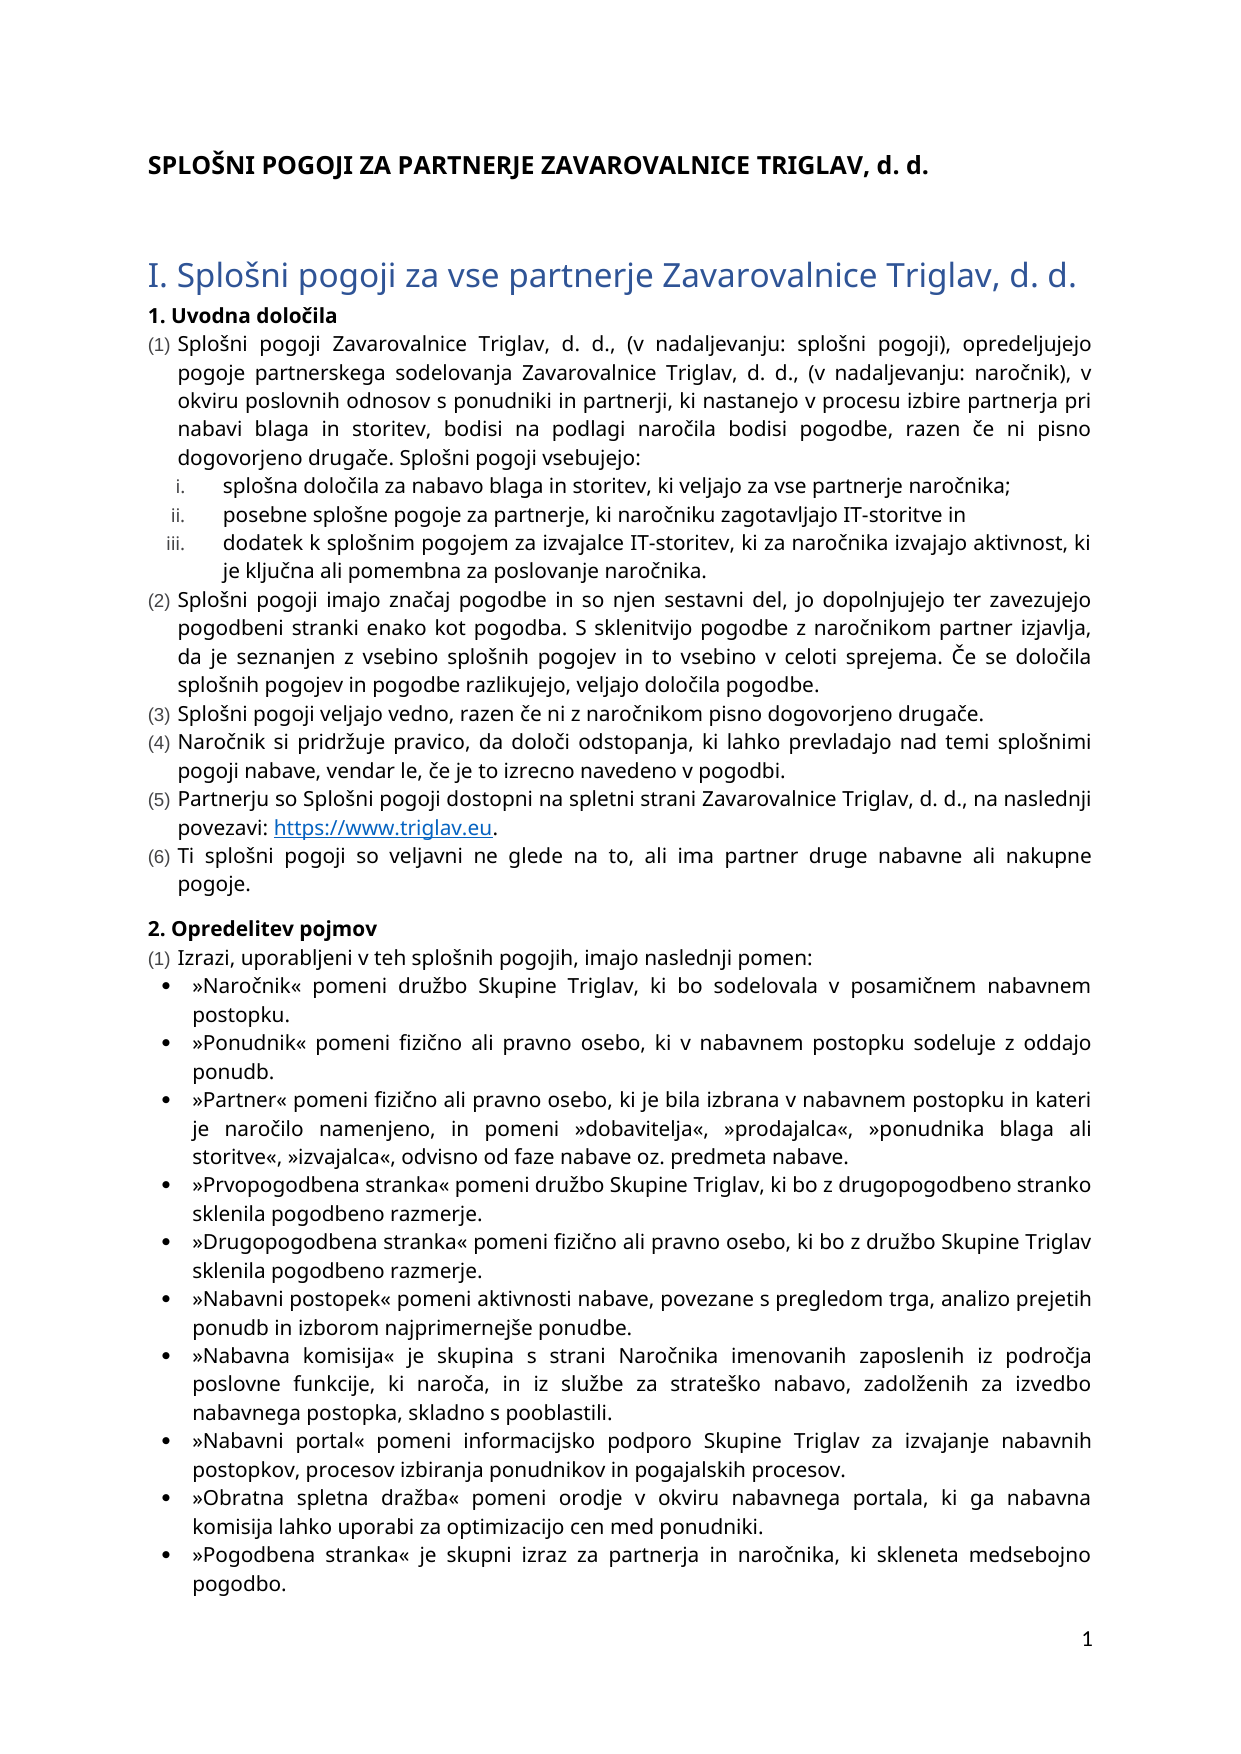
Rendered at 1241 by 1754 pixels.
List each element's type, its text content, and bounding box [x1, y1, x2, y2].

list Splošni pogoji veljajo vedno, razen če ni z naročnikom pisno dogovorjeno drugače. [148, 699, 1093, 727]
list Naročnik si pridržuje pravico, da določi odstopanja, ki lahko prevladajo nad temi splošnimi pogoji nabave, vendar le, če je to izrecno navedeno v pogodbi. [148, 727, 1093, 784]
list »Ponudnik« pomeni fizično ali pravno osebo, ki v nabavnem postopku sodeluje z oddajo ponudb. [162, 1028, 1093, 1085]
list dodatek k splošnim pogojem za izvajalce IT-storitev, ki za naročnika izvajajo aktivnost, ki je ključna ali pomembna za poslovanje naročnika. [185, 528, 1093, 585]
list »Drugopogodbena stranka« pomeni fizično ali pravno osebo, ki bo z družbo Skupine Triglav sklenila pogodbeno razmerje. [162, 1227, 1093, 1284]
list »Naročnik« pomeni družbo Skupine Triglav, ki bo sodelovala v posamičnem nabavnem postopku. [162, 971, 1093, 1028]
list »Obratna spletna dražba« pomeni orodje v okviru nabavnega portala, ki ga nabavna komisija lahko uporabi za optimizacijo cen med ponudniki. [162, 1483, 1093, 1540]
text 2. Opredelitev pojmov [148, 914, 1093, 943]
list »Nabavni postopek« pomeni aktivnosti nabave, povezane s pregledom trga, analizo prejetih ponudb in izborom najprimernejše ponudbe. [162, 1284, 1093, 1341]
list Splošni pogoji imajo značaj pogodbe in so njen sestavni del, jo dopolnjujejo ter zavezujejo pogodbeni stranki enako kot pogodba. S sklenitvijo pogodbe z naročnikom partner izjavlja, da je seznanjen z vsebino splošnih pogojev in to vsebino v celoti sprejema. Če se določila splošnih pogojev in pogodbe razlikujejo, veljajo določila pogodbe. [148, 585, 1093, 699]
list Partnerju so Splošni pogoji dostopni na spletni strani Zavarovalnice Triglav, d. d., na naslednji povezavi: https://www.triglav.eu. [148, 784, 1093, 841]
list »Prvopogodbena stranka« pomeni družbo Skupine Triglav, ki bo z drugopogodbeno stranko sklenila pogodbeno razmerje. [162, 1171, 1093, 1227]
list Izrazi, uporabljeni v teh splošnih pogojih, imajo naslednji pomen: [148, 943, 1093, 971]
list Ti splošni pogoji so veljavni ne glede na to, ali ima partner druge nabavne ali nakupne pogoje. [148, 841, 1093, 898]
list Splošni pogoji Zavarovalnice Triglav, d. d., (v nadaljevanju: splošni pogoji), opredeljujejo pogoje partnerskega sodelovanja Zavarovalnice Triglav, d. d., (v nadaljevanju: naročnik), v okviru poslovnih odnosov s ponudniki in partnerji, ki nastanejo v procesu izbire partnerja pri nabavi blaga in storitev, bodisi na podlagi naročila bodisi pogodbe, razen če ni pisno dogovorjeno drugače. Splošni pogoji vsebujejo: [148, 329, 1093, 471]
list »Nabavni portal« pomeni informacijsko podporo Skupine Triglav za izvajanje nabavnih postopkov, procesov izbiranja ponudnikov in pogajalskih procesov. [162, 1426, 1093, 1483]
list splošna določila za nabavo blaga in storitev, ki veljajo za vse partnerje naročnika; [185, 471, 1093, 500]
subtitle I. Splošni pogoji za vse partnerje Zavarovalnice Triglav, d. d. [148, 252, 1093, 297]
list posebne splošne pogoje za partnerje, ki naročniku zagotavljajo IT-storitve in [185, 500, 1093, 528]
text 1. Uvodna določila [148, 301, 1093, 329]
text SPLOŠNI POGOJI ZA PARTNERJE ZAVAROVALNICE TRIGLAV, d. d. [148, 148, 1093, 182]
list »Pogodbena stranka« je skupni izraz za partnerja in naročnika, ki skleneta medsebojno pogodbo. [162, 1540, 1093, 1597]
list »Nabavna komisija« je skupina s strani Naročnika imenovanih zaposlenih iz področja poslovne funkcije, ki naroča, in iz službe za strateško nabavo, zadolženih za izvedbo nabavnega postopka, skladno s pooblastili. [162, 1341, 1093, 1426]
list »Partner« pomeni fizično ali pravno osebo, ki je bila izbrana v nabavnem postopku in kateri je naročilo namenjeno, in pomeni »dobavitelja«, »prodajalca«, »ponudnika blaga ali storitve«, »izvajalca«, odvisno od faze nabave oz. predmeta nabave. [162, 1085, 1093, 1171]
